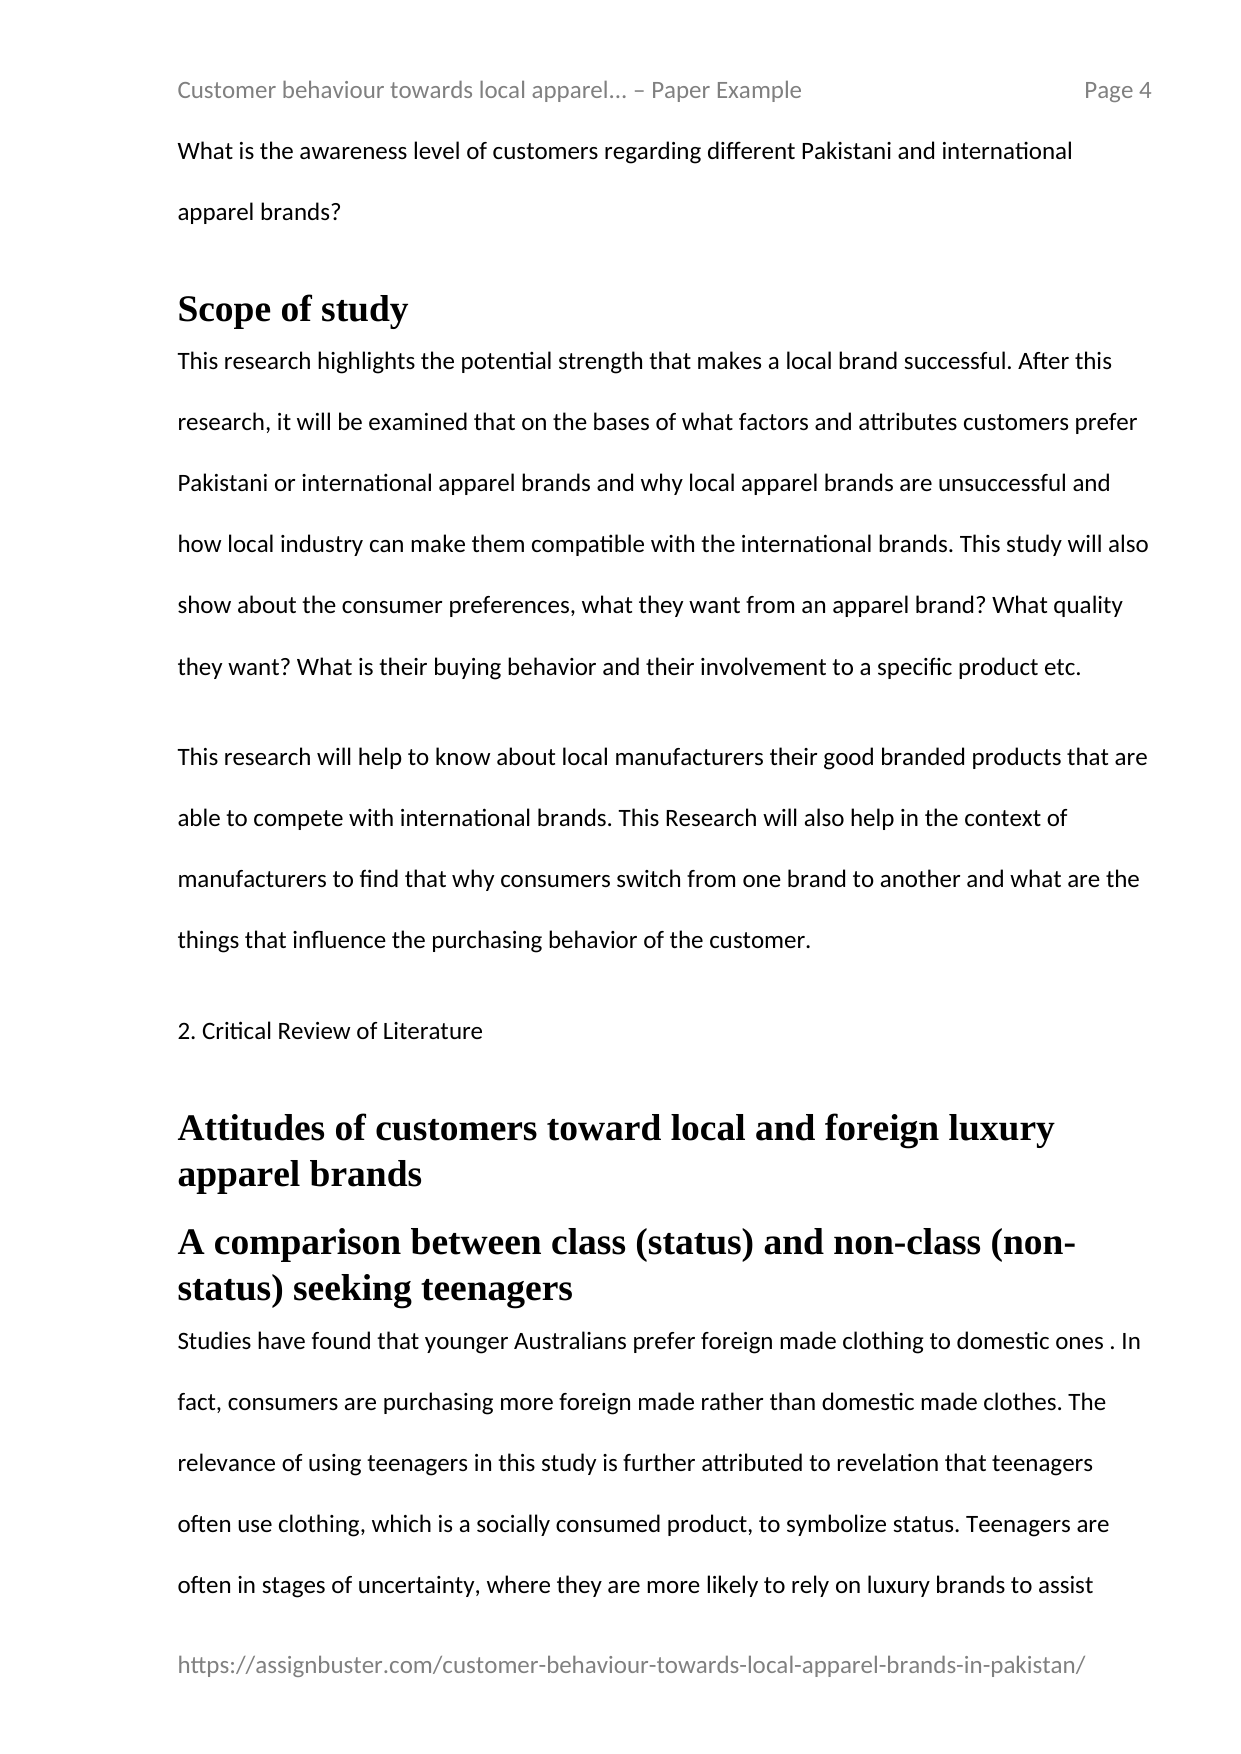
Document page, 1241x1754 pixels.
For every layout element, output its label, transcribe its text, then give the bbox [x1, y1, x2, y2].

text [177, 1325, 1152, 1599]
subtitle Attitudes of customers toward local and foreign luxury apparel brands [177, 1105, 1152, 1195]
subtitle Scope of study [177, 286, 1152, 329]
subtitle A comparison between class (status) and non-class (non-status) seeking teenagers [177, 1219, 1152, 1309]
text This research will help to know about local manufacturers their good branded products that are able to compete with international brands. This Research will also help in the context of manufacturers to find that why consumers switch from one brand to another and what are the things that influence the purchasing behavior of the customer. [177, 741, 1152, 955]
text 2. Critical Review of Literature [177, 1015, 1152, 1045]
text What is the awareness level of customers regarding different Pakistani and international apparel brands? [177, 135, 1152, 226]
text This research highlights the potential strength that makes a local brand successful. After this research, it will be examined that on the bases of what factors and attributes customers prefer Pakistani or international apparel brands and why local apparel brands are unsuccessful and how local industry can make them compatible with the international brands. This study will also show about the consumer preferences, what they want from an apparel brand? What quality they want? What is their buying behavior and their involvement to a specific product etc. [177, 345, 1152, 681]
